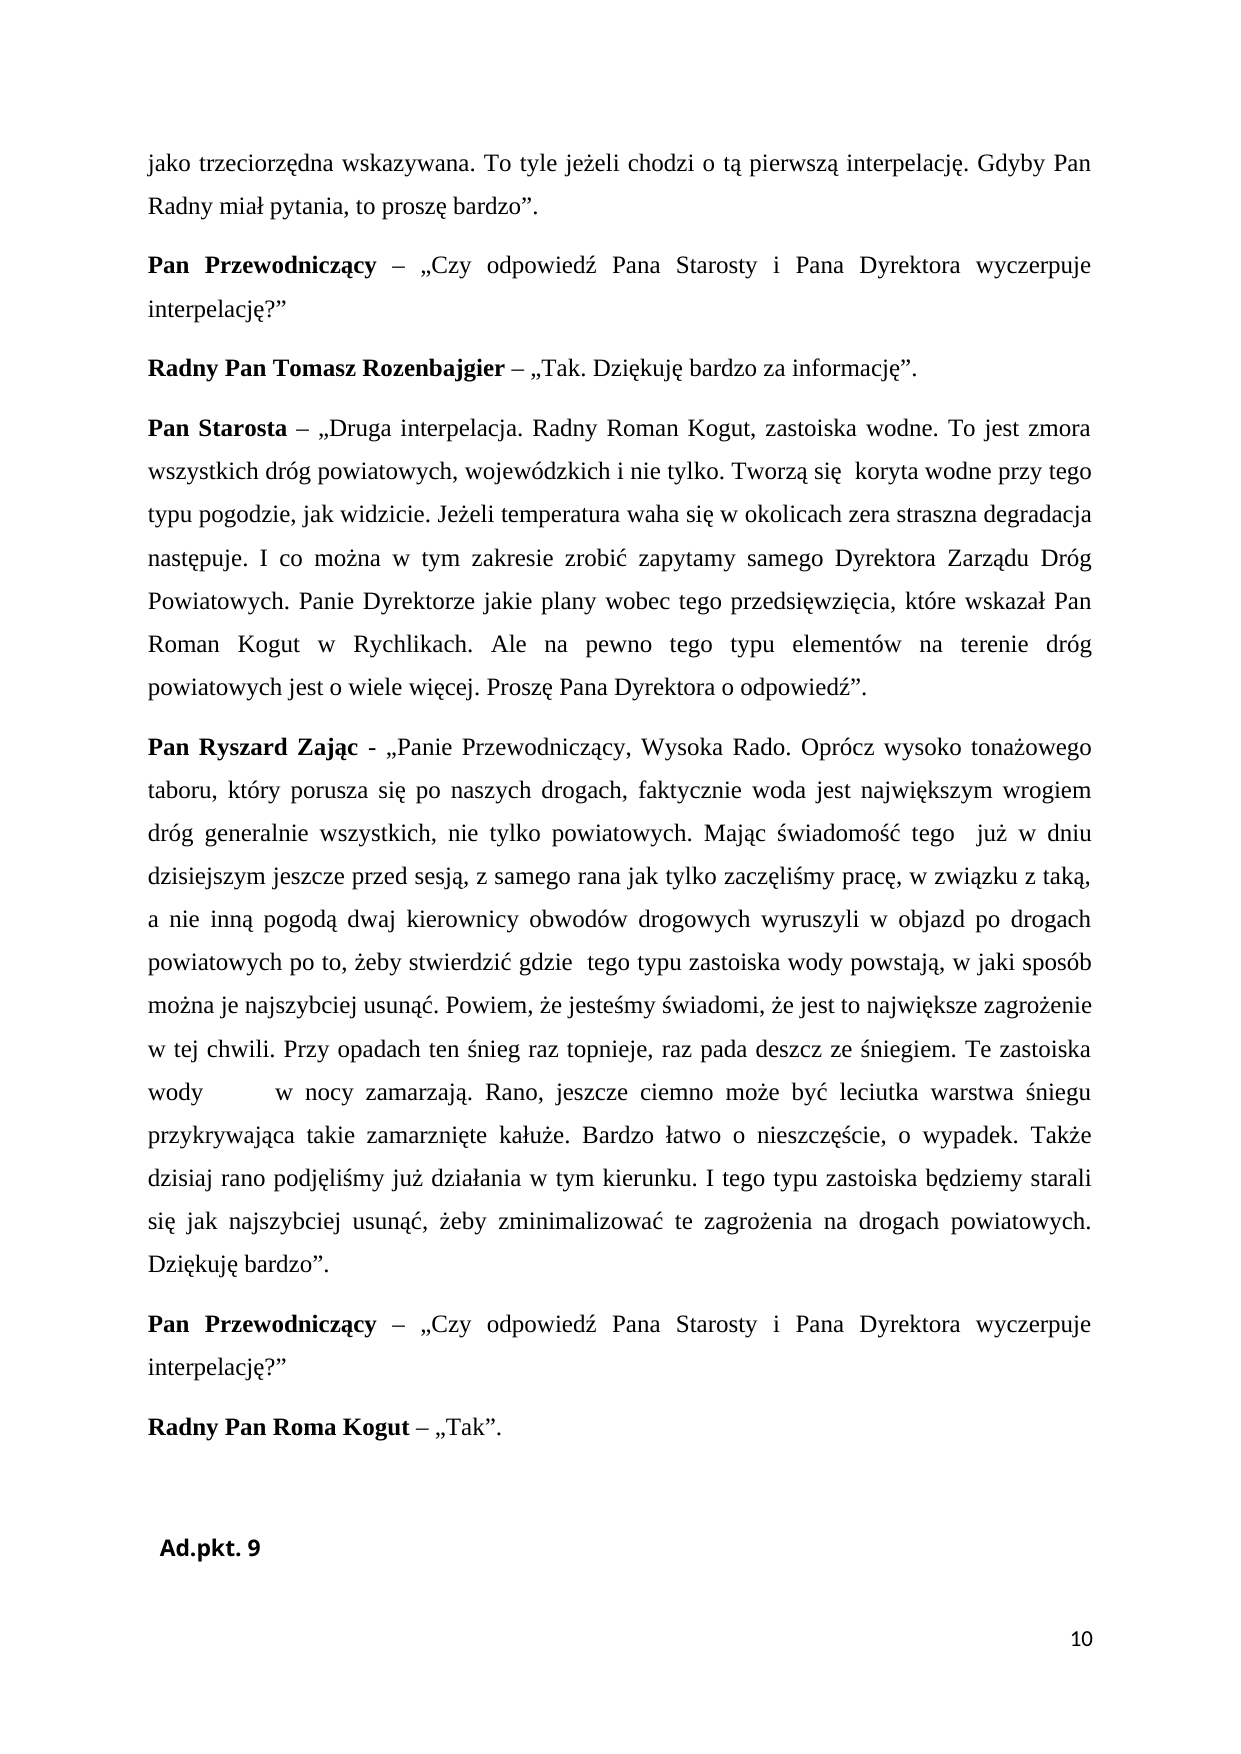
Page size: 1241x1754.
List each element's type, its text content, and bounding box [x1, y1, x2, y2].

text Pan Ryszard Zając - „Panie Przewodniczący, Wysoka Rado. Oprócz wysoko tonażowego taboru, który porusza się po naszych drogach, faktycznie woda jest największym wrogiem dróg generalnie wszystkich, nie tylko powiatowych. Mając świadomość tego już w dniu dzisiejszym jeszcze przed sesją, z samego rana jak tylko zaczęliśmy pracę, w związku z taką, a nie inną pogodą dwaj kierownicy obwodów drogowych wyruszyli w objazd po drogach powiatowych po to, żeby stwierdzić gdzie tego typu zastoiska wody powstają, w jaki sposób można je najszybciej usunąć. Powiem, że jesteśmy świadomi, że jest to największe zagrożenie w tej chwili. Przy opadach ten śnieg raz topnieje, raz pada deszcz ze śniegiem. Te zastoiska wody w nocy zamarzają. Rano, jeszcze ciemno może być leciutka warstwa śniegu przykrywająca takie zamarznięte kałuże. Bardzo łatwo o nieszczęście, o wypadek. Także dzisiaj rano podjęliśmy już działania w tym kierunku. I tego typu zastoiska będziemy starali się jak najszybciej usunąć, żeby zminimalizować te zagrożenia na drogach powiatowych. Dziękuję bardzo”. [148, 732, 1093, 1278]
text Radny Pan Tomasz Rozenbajgier – „Tak. Dziękuję bardzo za informację”. [148, 353, 1093, 382]
text Ad.pkt. 9 [148, 1532, 1093, 1563]
text Pan Starosta – „Druga interpelacja. Radny Roman Kogut, zastoiska wodne. To jest zmora wszystkich dróg powiatowych, wojewódzkich i nie tylko. Tworzą się koryta wodne przy tego typu pogodzie, jak widzicie. Jeżeli temperatura waha się w okolicach zera straszna degradacja następuje. I co można w tym zakresie zrobić zapytamy samego Dyrektora Zarządu Dróg Powiatowych. Panie Dyrektorze jakie plany wobec tego przedsięwzięcia, które wskazał Pan Roman Kogut w Rychlikach. Ale na pewno tego typu elementów na terenie dróg powiatowych jest o wiele więcej. Proszę Pana Dyrektora o odpowiedź”. [148, 413, 1093, 701]
text Radny Pan Roma Kogut – „Tak”. [148, 1412, 1093, 1441]
text Pan Przewodniczący – „Czy odpowiedź Pana Starosty i Pana Dyrektora wyczerpuje interpelację?” [148, 251, 1093, 322]
text Pan Przewodniczący – „Czy odpowiedź Pana Starosty i Pana Dyrektora wyczerpuje interpelację?” [148, 1309, 1093, 1381]
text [148, 148, 1093, 219]
